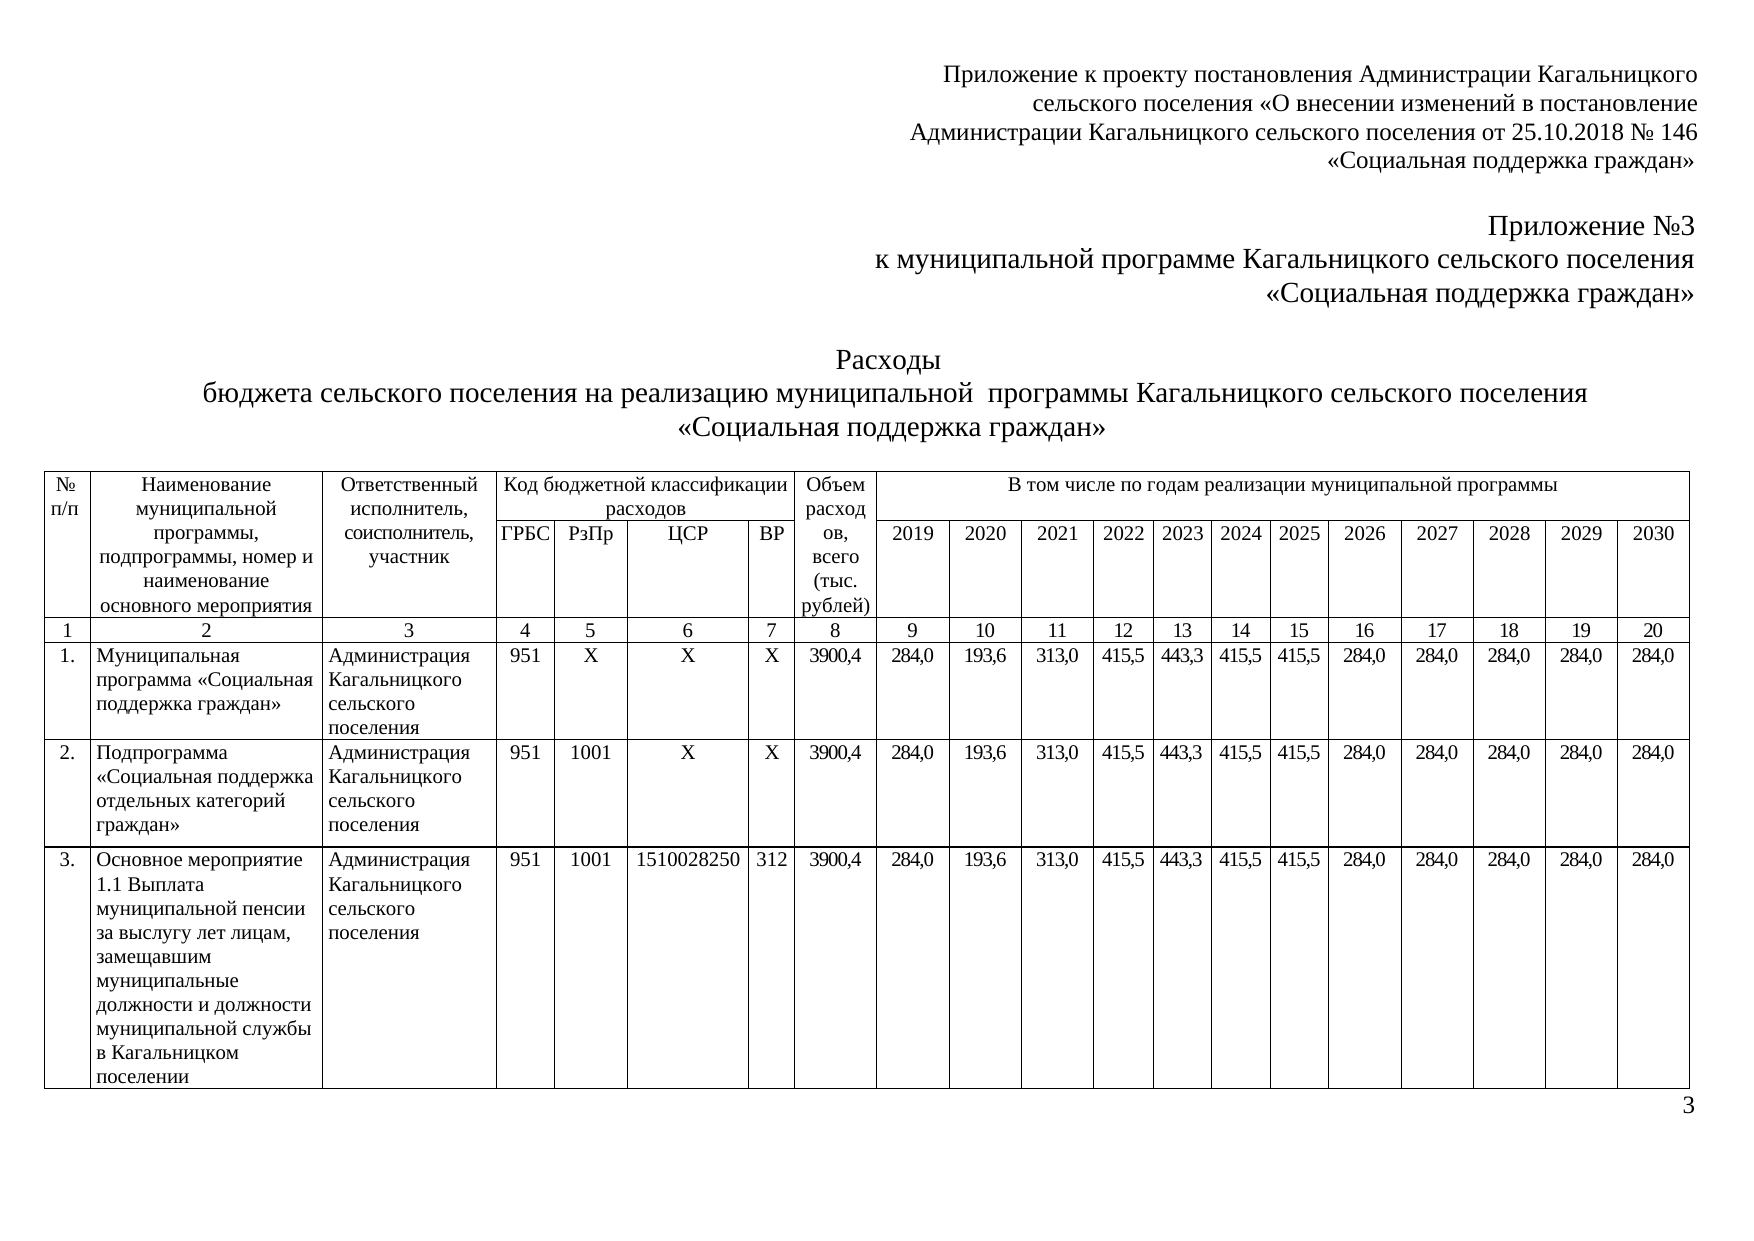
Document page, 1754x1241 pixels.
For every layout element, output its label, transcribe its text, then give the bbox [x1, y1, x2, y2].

table_cell 3900,4 [795, 740, 876, 846]
table_cell Х [749, 643, 794, 739]
text «Социальная поддержка граждан» [89, 145, 1695, 174]
table_cell 415,5 [1271, 740, 1328, 846]
table_cell 415,5 [1212, 740, 1270, 846]
table_header Ответственный исполнитель, соисполнитель, участник [323, 472, 496, 617]
table_cell 1 [45, 618, 90, 642]
table_cell 415,5 [1212, 643, 1270, 739]
table_cell 2027 [1402, 521, 1473, 617]
table_cell 15 [1271, 618, 1328, 642]
text Приложение к проекту постановления Администрации Кагальницкого [89, 59, 1698, 88]
table_cell Х [555, 643, 627, 739]
table_cell Администрация Кагальницкого сельского поселения [323, 848, 496, 1088]
table_cell 312 [749, 848, 794, 1088]
table_cell 2019 [877, 521, 949, 617]
table_cell 313,0 [1022, 848, 1093, 1088]
table_cell 415,5 [1271, 848, 1328, 1088]
table_cell 415,5 [1094, 740, 1153, 846]
table_cell 1. [45, 643, 90, 739]
table_cell 6 [628, 618, 748, 642]
text к муниципальной программе Кагальницкого сельского поселения [89, 241, 1695, 275]
table_cell 284,0 [877, 848, 949, 1088]
table_cell 313,0 [1022, 740, 1093, 846]
table_cell 951 [497, 848, 554, 1088]
table_cell 284,0 [1402, 643, 1473, 739]
table_cell 284,0 [1402, 740, 1473, 846]
table_cell 284,0 [1474, 643, 1545, 739]
table_cell Подпрограмма «Социальная поддержка отдельных категорий граждан» [91, 740, 322, 846]
table_cell 284,0 [1474, 740, 1545, 846]
table_cell 9 [877, 618, 949, 642]
table_cell Х [628, 643, 748, 739]
table_cell 284,0 [1546, 848, 1617, 1088]
table_cell 284,0 [1329, 740, 1401, 846]
text «Социальная поддержка граждан» [89, 409, 1695, 442]
table_cell 10 [950, 618, 1021, 642]
table_cell 13 [1154, 618, 1211, 642]
table_cell ВР [749, 521, 794, 617]
table_cell 3900,4 [795, 643, 876, 739]
table_cell 1001 [555, 848, 627, 1088]
table_header № п/п [45, 472, 90, 617]
table_cell 193,6 [950, 740, 1021, 846]
table_cell 2029 [1546, 521, 1617, 617]
text сельского поселения «О внесении изменений в постановление [89, 88, 1698, 117]
table_cell 284,0 [1618, 848, 1689, 1088]
table_cell 2023 [1154, 521, 1211, 617]
table_header В том числе по годам реализации муниципальной программы [877, 472, 1689, 520]
table_cell 16 [1329, 618, 1401, 642]
table_cell Муниципальная программа «Социальная поддержка граждан» [91, 643, 322, 739]
table_cell 18 [1474, 618, 1545, 642]
table_cell 1001 [555, 740, 627, 846]
table_cell Основное мероприятие 1.1 Выплата муниципальной пенсии за выслугу лет лицам, замещавшим муниципальные должности и должности муниципальной службы в Кагальницком поселении [91, 848, 322, 1088]
table_cell Х [749, 740, 794, 846]
table_cell 2030 [1618, 521, 1689, 617]
table_cell 8 [795, 618, 876, 642]
text Приложение №3 [89, 208, 1695, 241]
text Администрации Кагальницкого сельского поселения от 25.10.2018 № 146 [89, 117, 1698, 145]
table_cell Администрация Кагальницкого сельского поселения [323, 740, 496, 846]
table_cell 193,6 [950, 848, 1021, 1088]
table_cell 443,3 [1154, 848, 1211, 1088]
table_cell 2025 [1271, 521, 1328, 617]
table_cell 2028 [1474, 521, 1545, 617]
table_header Наименование муниципальной программы, подпрограммы, номер и наименование основного мероприятия [91, 472, 322, 617]
table_cell 3. [45, 848, 90, 1088]
table_cell ЦСР [628, 521, 748, 617]
table_cell 2024 [1212, 521, 1270, 617]
text «Социальная поддержка граждан» [89, 275, 1695, 308]
table_header Код бюджетной классификации расходов [497, 472, 794, 520]
table_cell 284,0 [1546, 643, 1617, 739]
table_cell 284,0 [877, 740, 949, 846]
table_cell 284,0 [1329, 643, 1401, 739]
table_cell 951 [497, 643, 554, 739]
text Расходы бюджета сельского поселения на реализацию муниципальной программы Кагальницкого сельского поселения [89, 342, 1695, 409]
table_cell Х [628, 740, 748, 846]
table_cell 11 [1022, 618, 1093, 642]
table_cell 2022 [1094, 521, 1153, 617]
table_cell 443,3 [1154, 740, 1211, 846]
table_cell 7 [749, 618, 794, 642]
table_cell 951 [497, 740, 554, 846]
table_cell 284,0 [877, 643, 949, 739]
table_cell 284,0 [1474, 848, 1545, 1088]
table_cell 2. [45, 740, 90, 846]
table_cell 284,0 [1402, 848, 1473, 1088]
table_cell 14 [1212, 618, 1270, 642]
table_cell 284,0 [1329, 848, 1401, 1088]
table_cell 19 [1546, 618, 1617, 642]
table_cell 415,5 [1094, 643, 1153, 739]
table_cell 415,5 [1094, 848, 1153, 1088]
table_cell РзПр [555, 521, 627, 617]
table_cell 284,0 [1618, 643, 1689, 739]
table_cell 443,3 [1154, 643, 1211, 739]
table_cell 20 [1618, 618, 1689, 642]
table_cell 1510028250 [628, 848, 748, 1088]
table_cell ГРБС [497, 521, 554, 617]
table_cell Администрация Кагальницкого сельского поселения [323, 643, 496, 739]
table_cell 284,0 [1546, 740, 1617, 846]
table_cell 2026 [1329, 521, 1401, 617]
table_cell 313,0 [1022, 643, 1093, 739]
table_cell 284,0 [1618, 740, 1689, 846]
table_cell 2021 [1022, 521, 1093, 617]
table_cell 415,5 [1271, 643, 1328, 739]
table_cell 193,6 [950, 643, 1021, 739]
table_cell 5 [555, 618, 627, 642]
table_cell 4 [497, 618, 554, 642]
table_cell 2020 [950, 521, 1021, 617]
table_header Объем расходов, всего (тыс. рублей) [795, 472, 876, 617]
table_cell 415,5 [1212, 848, 1270, 1088]
table_cell 3 [323, 618, 496, 642]
table_cell 2 [91, 618, 322, 642]
table_cell 17 [1402, 618, 1473, 642]
table_cell 12 [1094, 618, 1153, 642]
table_cell 3900,4 [795, 848, 876, 1088]
